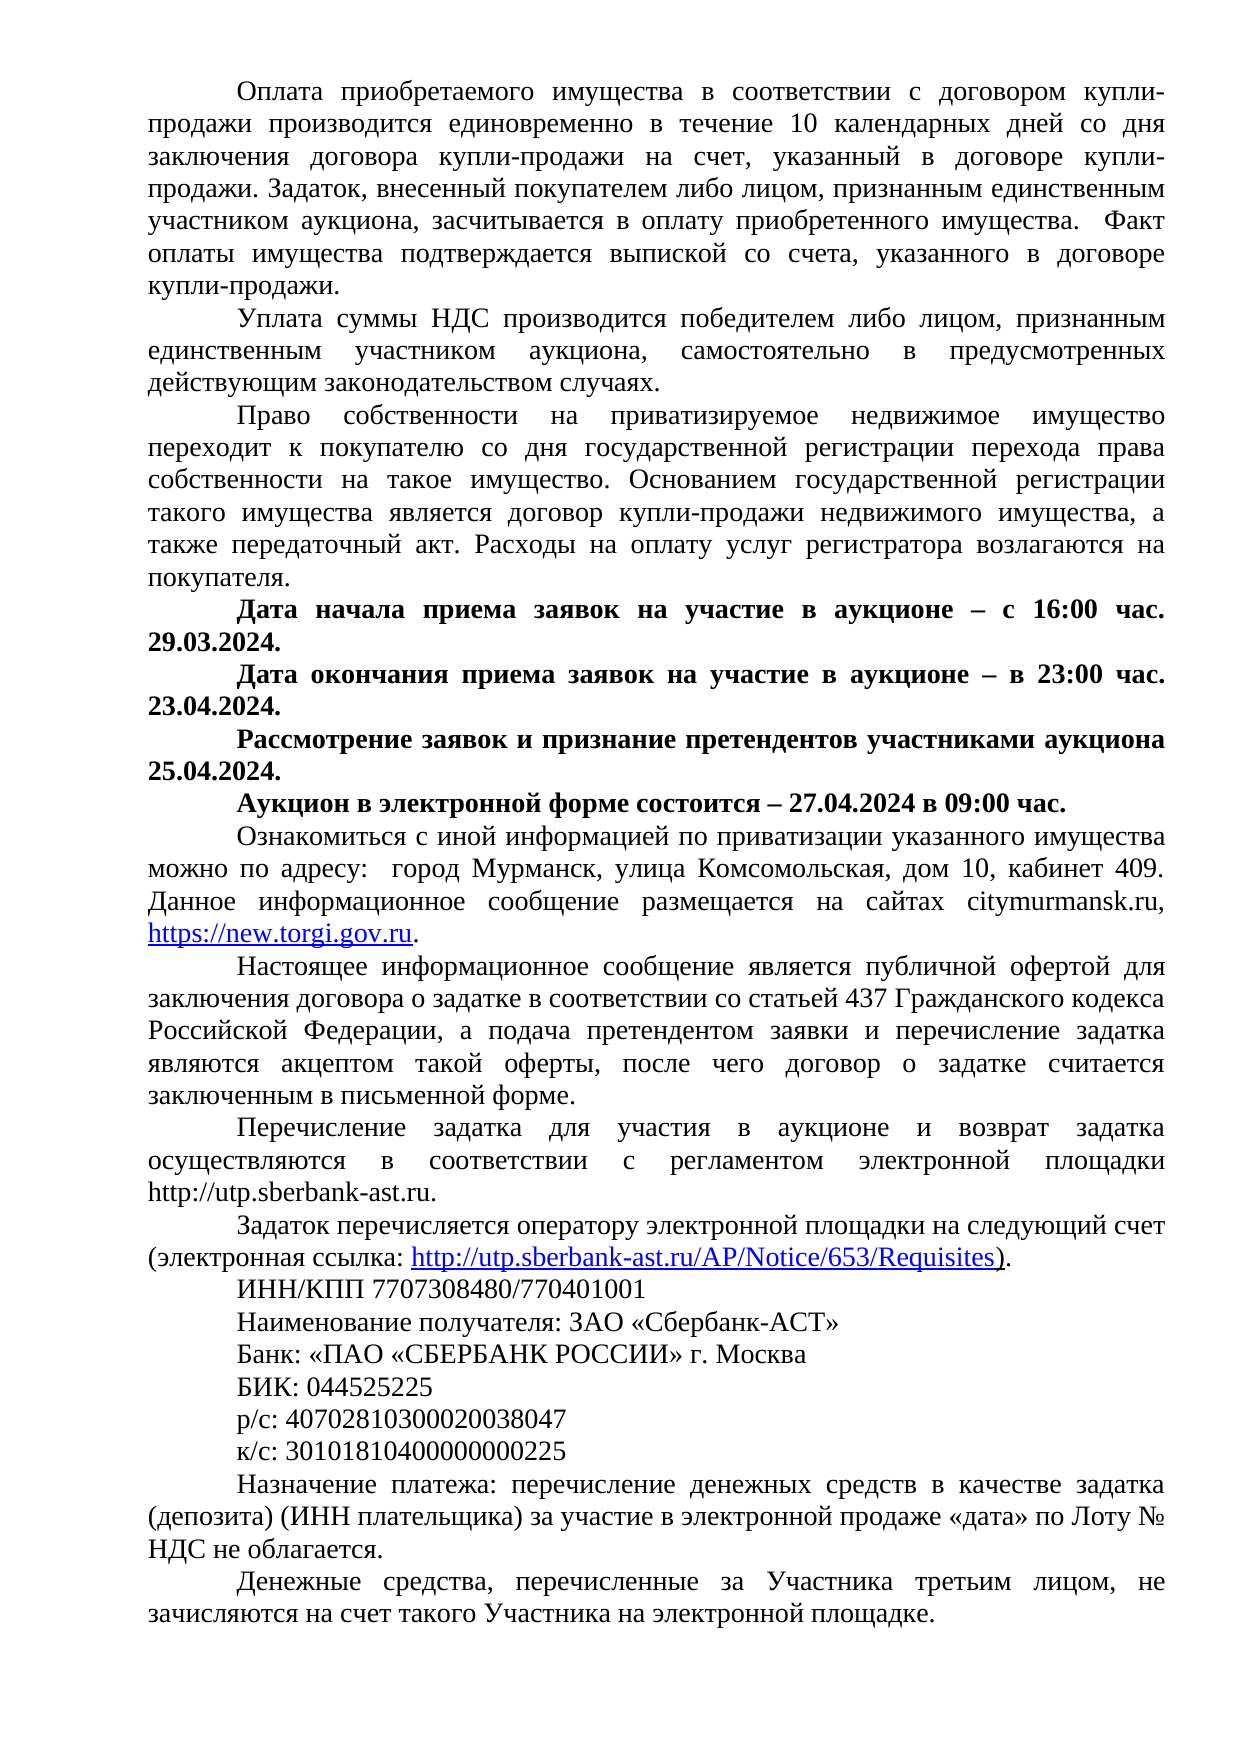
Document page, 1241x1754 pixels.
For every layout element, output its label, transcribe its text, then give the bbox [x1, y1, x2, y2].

text Ознакомиться с иной информацией по приватизации указанного имущества можно по адресу: город Мурманск, улица Комсомольская, дом 10, кабинет 409. Данное информационное сообщение размещается на сайтах citymurmansk.ru, https://new.torgi.gov.ru. [148, 819, 1167, 948]
text Уплата суммы НДС производится победителем либо лицом, признанным единственным участником аукциона, самостоятельно в предусмотренных действующим законодательством случаях. [148, 301, 1167, 398]
text Оплата приобретаемого имущества в соответствии с договором купли-продажи производится единовременно в течение 10 календарных дней со дня заключения договора купли-продажи на счет, указанный в договоре купли-продажи. Задаток, внесенный покупателем либо лицом, признанным единственным участником аукциона, засчитывается в оплату приобретенного имущества. Факт оплаты имущества подтверждается выпиской со счета, указанного в договоре купли-продажи. [148, 74, 1167, 301]
text р/с: 40702810300020038047 [148, 1402, 1167, 1434]
text Рассмотрение заявок и признание претендентов участниками аукциона 25.04.2024. [148, 722, 1167, 787]
text ИНН/КПП 7707308480/770401001 [148, 1272, 1167, 1305]
text Наименование получателя: ЗАО «Сбербанк-АСТ» [148, 1305, 1167, 1337]
text к/с: 30101810400000000225 [148, 1434, 1167, 1467]
text БИК: 044525225 [148, 1370, 1167, 1402]
text Дата окончания приема заявок на участие в аукционе – в 23:00 час. 23.04.2024. [148, 657, 1167, 722]
text Право собственности на приватизируемое недвижимое имущество переходит к покупателю со дня государственной регистрации перехода права собственности на такое имущество. Основанием государственной регистрации такого имущества является договор купли-продажи недвижимого имущества, а также передаточный акт. Расходы на оплату услуг регистратора возлагаются на покупателя. [148, 398, 1167, 592]
text Денежные средства, перечисленные за Участника третьим лицом, не зачисляются на счет такого Участника на электронной площадке. [148, 1564, 1167, 1629]
text Задаток перечисляется оператору электронной площадки на следующий счет (электронная ссылка: http://utp.sberbank-ast.ru/AP/Notice/653/Requisites). [148, 1208, 1167, 1272]
text Назначение платежа: перечисление денежных средств в качестве задатка (депозита) (ИНН плательщика) за участие в электронной продаже «дата» по Лоту № НДС не облагается. [148, 1467, 1167, 1564]
text Аукцион в электронной форме состоится – 27.04.2024 в 09:00 час. [148, 787, 1167, 819]
text Перечисление задатка для участия в аукционе и возврат задатка осуществляются в соответствии с регламентом электронной площадки http://utp.sberbank-ast.ru. [148, 1111, 1167, 1208]
text Настоящее информационное сообщение является публичной офертой для заключения договора о задатке в соответствии со статьей 437 Гражданского кодекса Российской Федерации, а подача претендентом заявки и перечисление задатка являются акцептом такой оферты, после чего договор о задатке считается заключенным в письменной форме. [148, 948, 1167, 1111]
text Дата начала приема заявок на участие в аукционе – с 16:00 час. 29.03.2024. [148, 592, 1167, 657]
text Банк: «ПАО «СБЕРБАНК РОССИИ» г. Москва [148, 1337, 1167, 1370]
